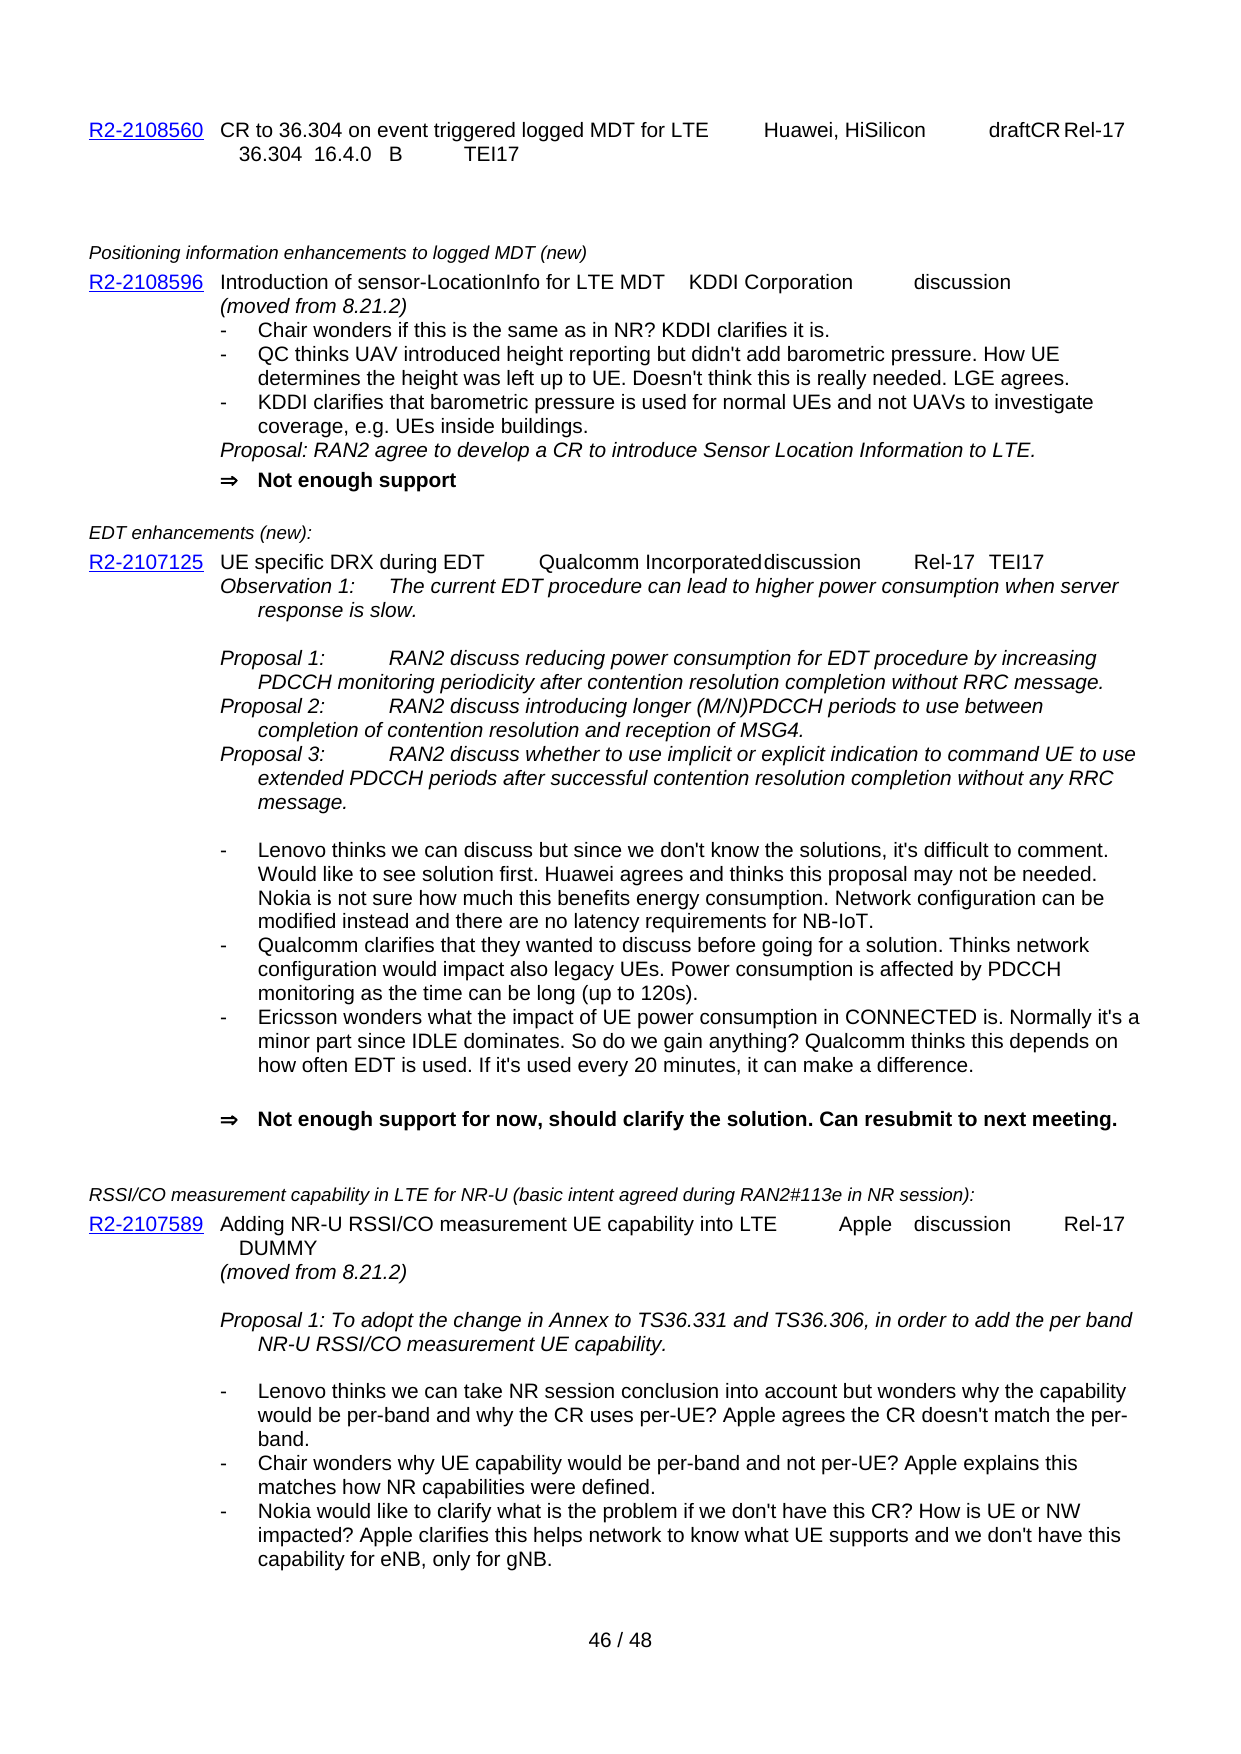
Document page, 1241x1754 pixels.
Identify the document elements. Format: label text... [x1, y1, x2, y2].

text - Ericsson wonders what the impact of UE power consumption in CONNECTED is. Normally it's a minor part since IDLE dominates. So do we gain anything? Qualcomm thinks this depends on how often EDT is used. If it's used every 20 minutes, it can make a difference. [220, 1005, 1152, 1077]
text (moved from 8.21.2) [220, 1259, 1152, 1283]
text Positioning information enhancements to logged MDT (new) [89, 242, 1152, 264]
text Proposal 1: To adopt the change in Annex to TS36.331 and TS36.306, in order to add the per band NR-U RSSI/CO measurement UE capability. [220, 1307, 1152, 1355]
text - Chair wonders why UE capability would be per-band and not per-UE? Apple explains this matches how NR capabilities were defined. [220, 1451, 1152, 1499]
text - Chair wonders if this is the same as in NR? KDDI clarifies it is. [220, 318, 1152, 342]
title R2-2107125 UE specific DRX during EDT Qualcomm Incorporated discussion Rel-17 TEI17 [89, 550, 1152, 574]
text Proposal 3: RAN2 discuss whether to use implicit or explicit indication to command UE to use extended PDCCH periods after successful contention resolution completion without any RRC message. [220, 742, 1152, 813]
text - KDDI clarifies that barometric pressure is used for normal UEs and not UAVs to investigate coverage, e.g. UEs inside buildings. [220, 390, 1152, 438]
text Proposal: RAN2 agree to develop a CR to introduce Sensor Location Information to LTE. [220, 438, 1152, 462]
text - Qualcomm clarifies that they wanted to discuss before going for a solution. Thinks network configuration would impact also legacy UEs. Power consumption is affected by PDCCH monitoring as the time can be long (up to 120s). [220, 933, 1152, 1005]
text - Nokia would like to clarify what is the problem if we don't have this CR? How is UE or NW impacted? Apple clarifies this helps network to know what UE supports and we don't have this capability for eNB, only for gNB. [220, 1499, 1152, 1571]
text - Lenovo thinks we can discuss but since we don't know the solutions, it's difficult to comment. Would like to see solution first. Huawei agrees and thinks this proposal may not be needed. Nokia is not sure how much this benefits energy consumption. Network configuration can be modified instead and there are no latency requirements for NB-IoT. [220, 837, 1152, 933]
text RSSI/CO measurement capability in LTE for NR-U (basic intent agreed during RAN2#113e in NR session): [89, 1184, 1152, 1205]
text Proposal 2: RAN2 discuss introducing longer (M/N)PDCCH periods to use between completion of contention resolution and reception of MSG4. [220, 694, 1152, 742]
text Observation 1: The current EDT procedure can lead to higher power consumption when server response is slow. [220, 574, 1152, 622]
text (moved from 8.21.2) [220, 294, 1152, 318]
text EDT enhancements (new): [89, 522, 1152, 544]
title R2-2108560 CR to 36.304 on event triggered logged MDT for LTE Huawei, HiSilicon draftCR Rel-17 36.304 16.4.0 B TEI17 [89, 118, 1152, 166]
title R2-2108596 Introduction of sensor-LocationInfo for LTE MDT KDDI Corporation discussion [89, 270, 1152, 294]
text Not enough support for now, should clarify the solution. Can resubmit to next meeting. [220, 1107, 1152, 1132]
text - QC thinks UAV introduced height reporting but didn't add barometric pressure. How UE determines the height was left up to UE. Doesn't think this is really needed. LGE agrees. [220, 342, 1152, 390]
text - Lenovo thinks we can take NR session conclusion into account but wonders why the capability would be per-band and why the CR uses per-UE? Apple agrees the CR doesn't match the per-band. [220, 1379, 1152, 1451]
text Proposal 1: RAN2 discuss reducing power consumption for EDT procedure by increasing PDCCH monitoring periodicity after contention resolution completion without RRC message. [220, 646, 1152, 694]
text Not enough support [220, 468, 1152, 492]
title R2-2107589 Adding NR-U RSSI/CO measurement UE capability into LTE Apple discussion Rel-17 DUMMY [89, 1212, 1152, 1259]
